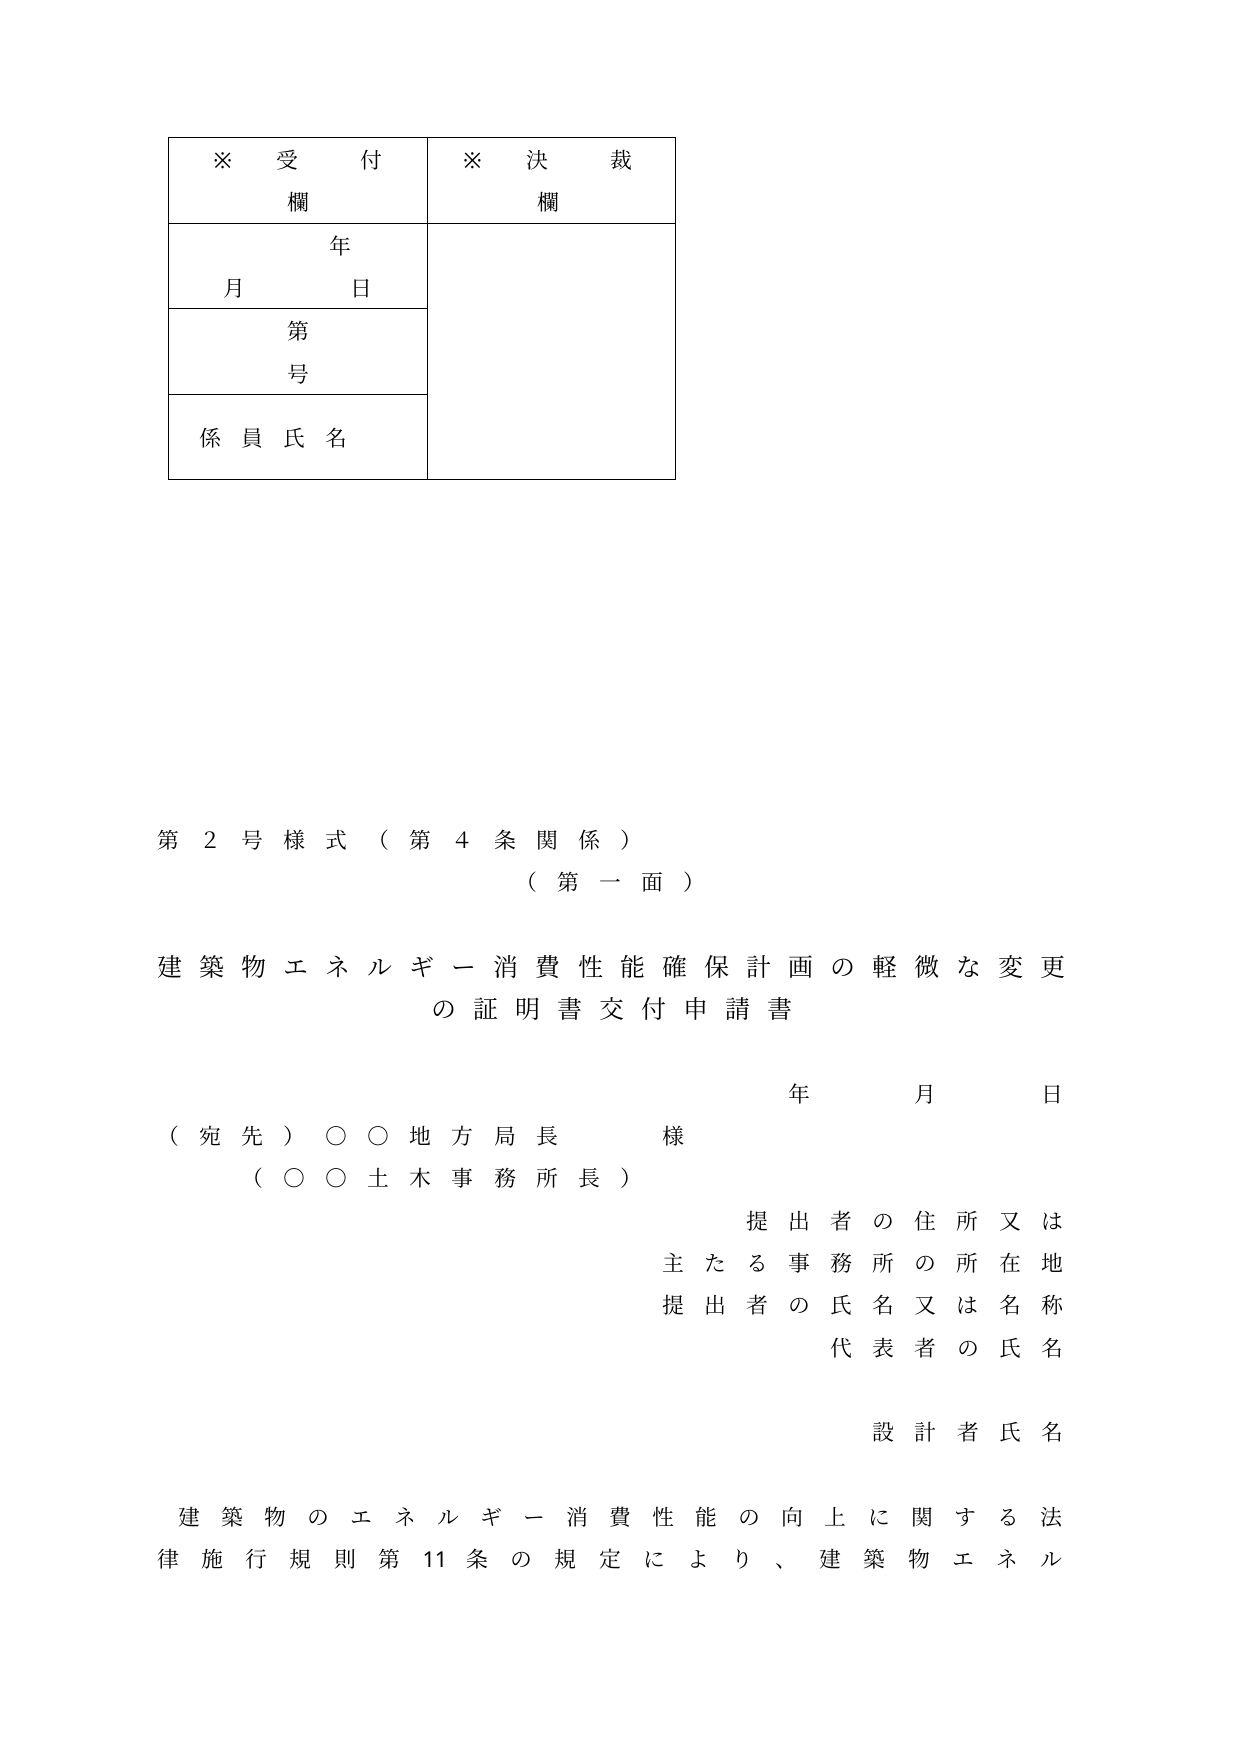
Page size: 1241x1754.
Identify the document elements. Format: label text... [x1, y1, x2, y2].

text （○○土木事務所長） [157, 1156, 1083, 1198]
text 提出者の氏名又は名称 [157, 1283, 1083, 1325]
text 主たる事務所の所在地 [157, 1241, 1083, 1283]
text 建築物エネルギー消費性能確保計画の軽微な変更の証明書交付申請書 [157, 945, 1083, 1029]
table_header ※ 受 付 欄 [169, 138, 427, 222]
text （宛先）○○地方局長 様 [157, 1114, 1083, 1156]
text （第一面） [157, 860, 1083, 902]
table_header ※ 決 裁 欄 [428, 138, 675, 222]
table_cell [428, 224, 675, 478]
table_cell 第 号 [169, 309, 427, 394]
table_cell 係員氏名 [169, 395, 427, 478]
text 設計者氏名 [157, 1410, 1083, 1452]
table_cell 年 月 日 [169, 224, 427, 308]
text 代表者の氏名 [157, 1325, 1083, 1368]
text 年 月 日 [157, 1072, 1083, 1114]
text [157, 1494, 1083, 1579]
text 提出者の住所又は [157, 1198, 1083, 1241]
text 第２号様式（第４条関係） [157, 818, 1083, 860]
